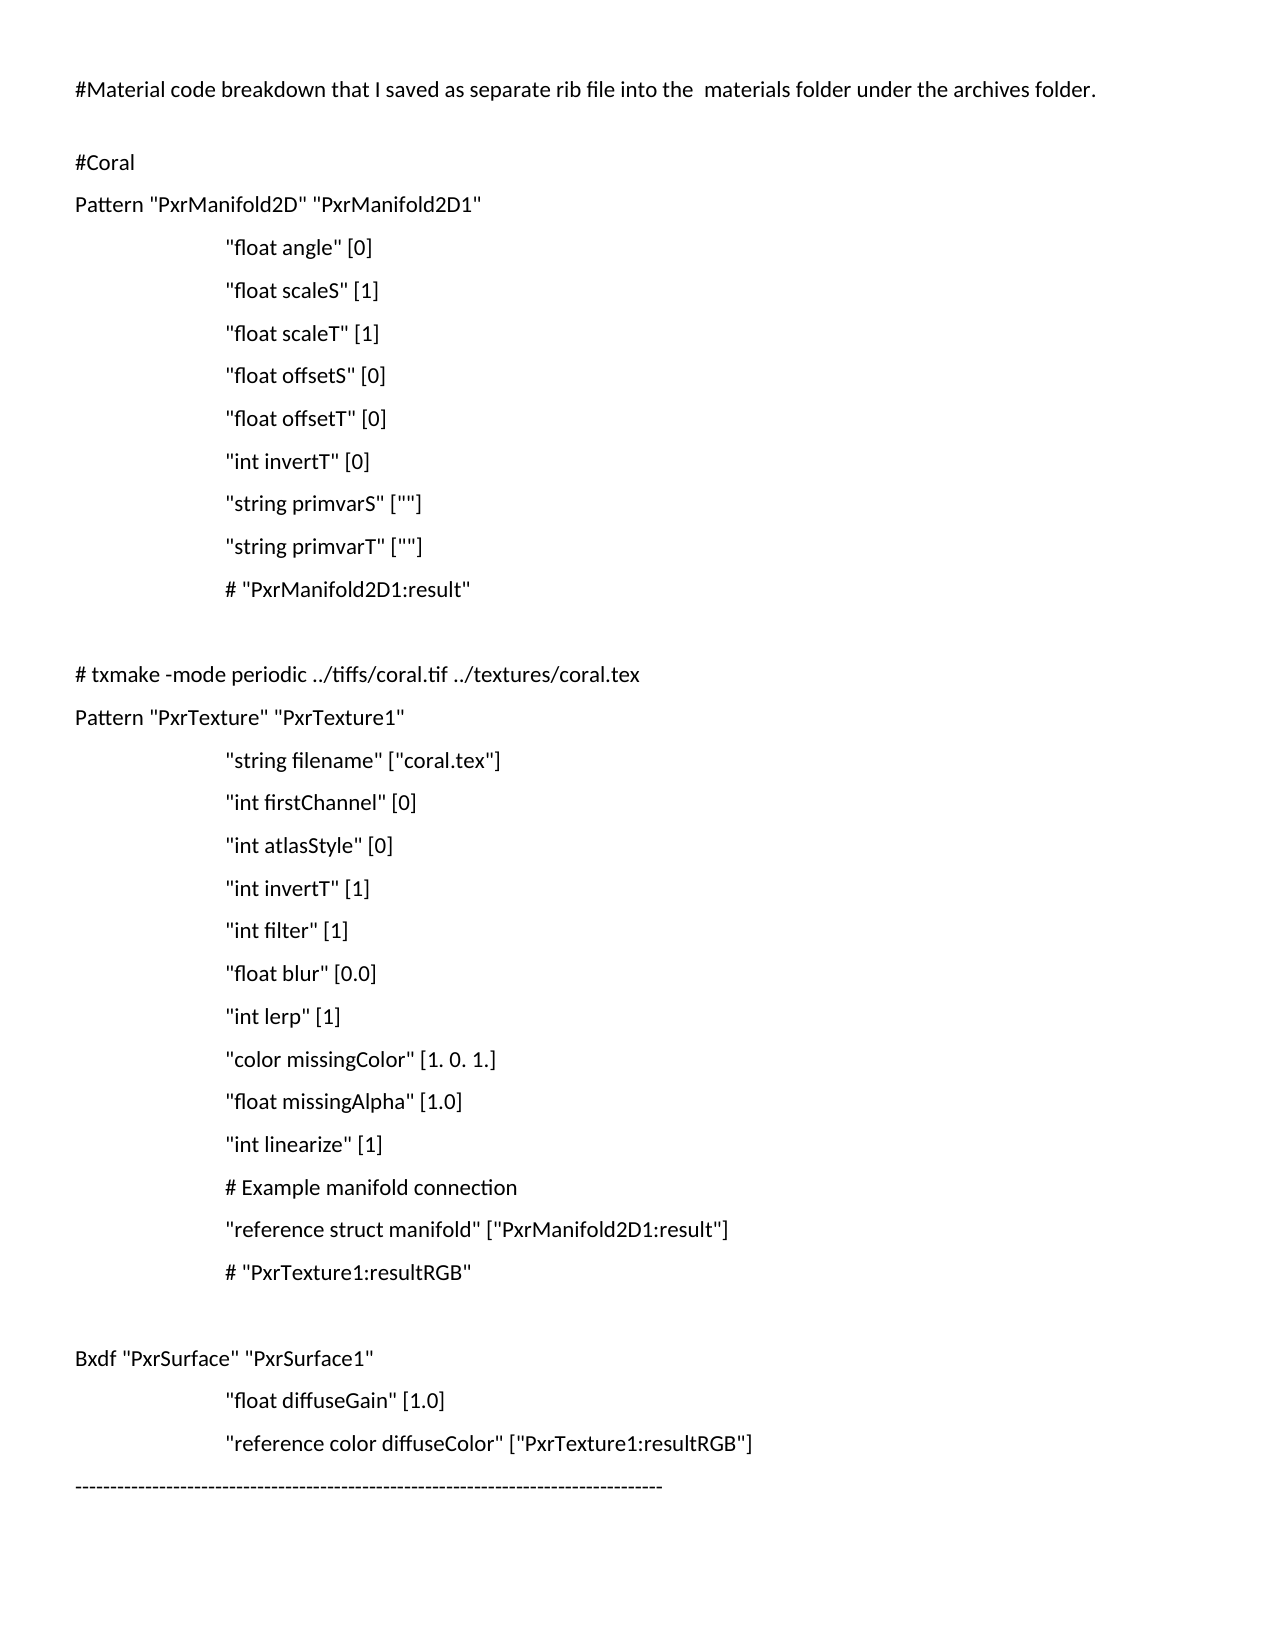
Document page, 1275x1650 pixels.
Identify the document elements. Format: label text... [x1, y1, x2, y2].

text "string primvarS" [""] [75, 489, 1200, 518]
text #Coral [75, 148, 1200, 176]
text # txmake -mode periodic ../tiffs/coral.tif ../textures/coral.tex [75, 660, 1200, 688]
text ------------------------------------------------------------------------------------ [75, 1472, 1200, 1500]
text "reference color diffuseColor" ["PxrTexture1:resultRGB"] [75, 1429, 1200, 1457]
text "int lerp" [1] [75, 1002, 1200, 1030]
text "string primvarT" [""] [75, 532, 1200, 560]
text #Material code breakdown that I saved as separate rib file into the materials folder under the archives folder. [75, 75, 1200, 133]
text "float scaleT" [1] [75, 319, 1200, 347]
text "int invertT" [0] [75, 447, 1200, 475]
text "color missingColor" [1. 0. 1.] [75, 1045, 1200, 1073]
text "int invertT" [1] [75, 874, 1200, 902]
text "int firstChannel" [0] [75, 788, 1200, 817]
text "int atlasStyle" [0] [75, 831, 1200, 859]
text "float offsetT" [0] [75, 404, 1200, 432]
text Pattern "PxrTexture" "PxrTexture1" [75, 703, 1200, 731]
text "float missingAlpha" [1.0] [75, 1087, 1200, 1116]
text # "PxrTexture1:resultRGB" [75, 1258, 1200, 1286]
text "float offsetS" [0] [75, 361, 1200, 389]
text # Example manifold connection [75, 1173, 1200, 1201]
text "float scaleS" [1] [75, 276, 1200, 304]
text "reference struct manifold" ["PxrManifold2D1:result"] [75, 1216, 1200, 1244]
text # "PxrManifold2D1:result" [75, 575, 1200, 603]
text "int filter" [1] [75, 917, 1200, 945]
text "float angle" [0] [75, 233, 1200, 261]
text "string filename" ["coral.tex"] [75, 746, 1200, 774]
text Bxdf "PxrSurface" "PxrSurface1" [75, 1344, 1200, 1372]
text Pattern "PxrManifold2D" "PxrManifold2D1" [75, 191, 1200, 219]
text "float blur" [0.0] [75, 959, 1200, 987]
text "float diffuseGain" [1.0] [75, 1386, 1200, 1414]
text "int linearize" [1] [75, 1130, 1200, 1158]
